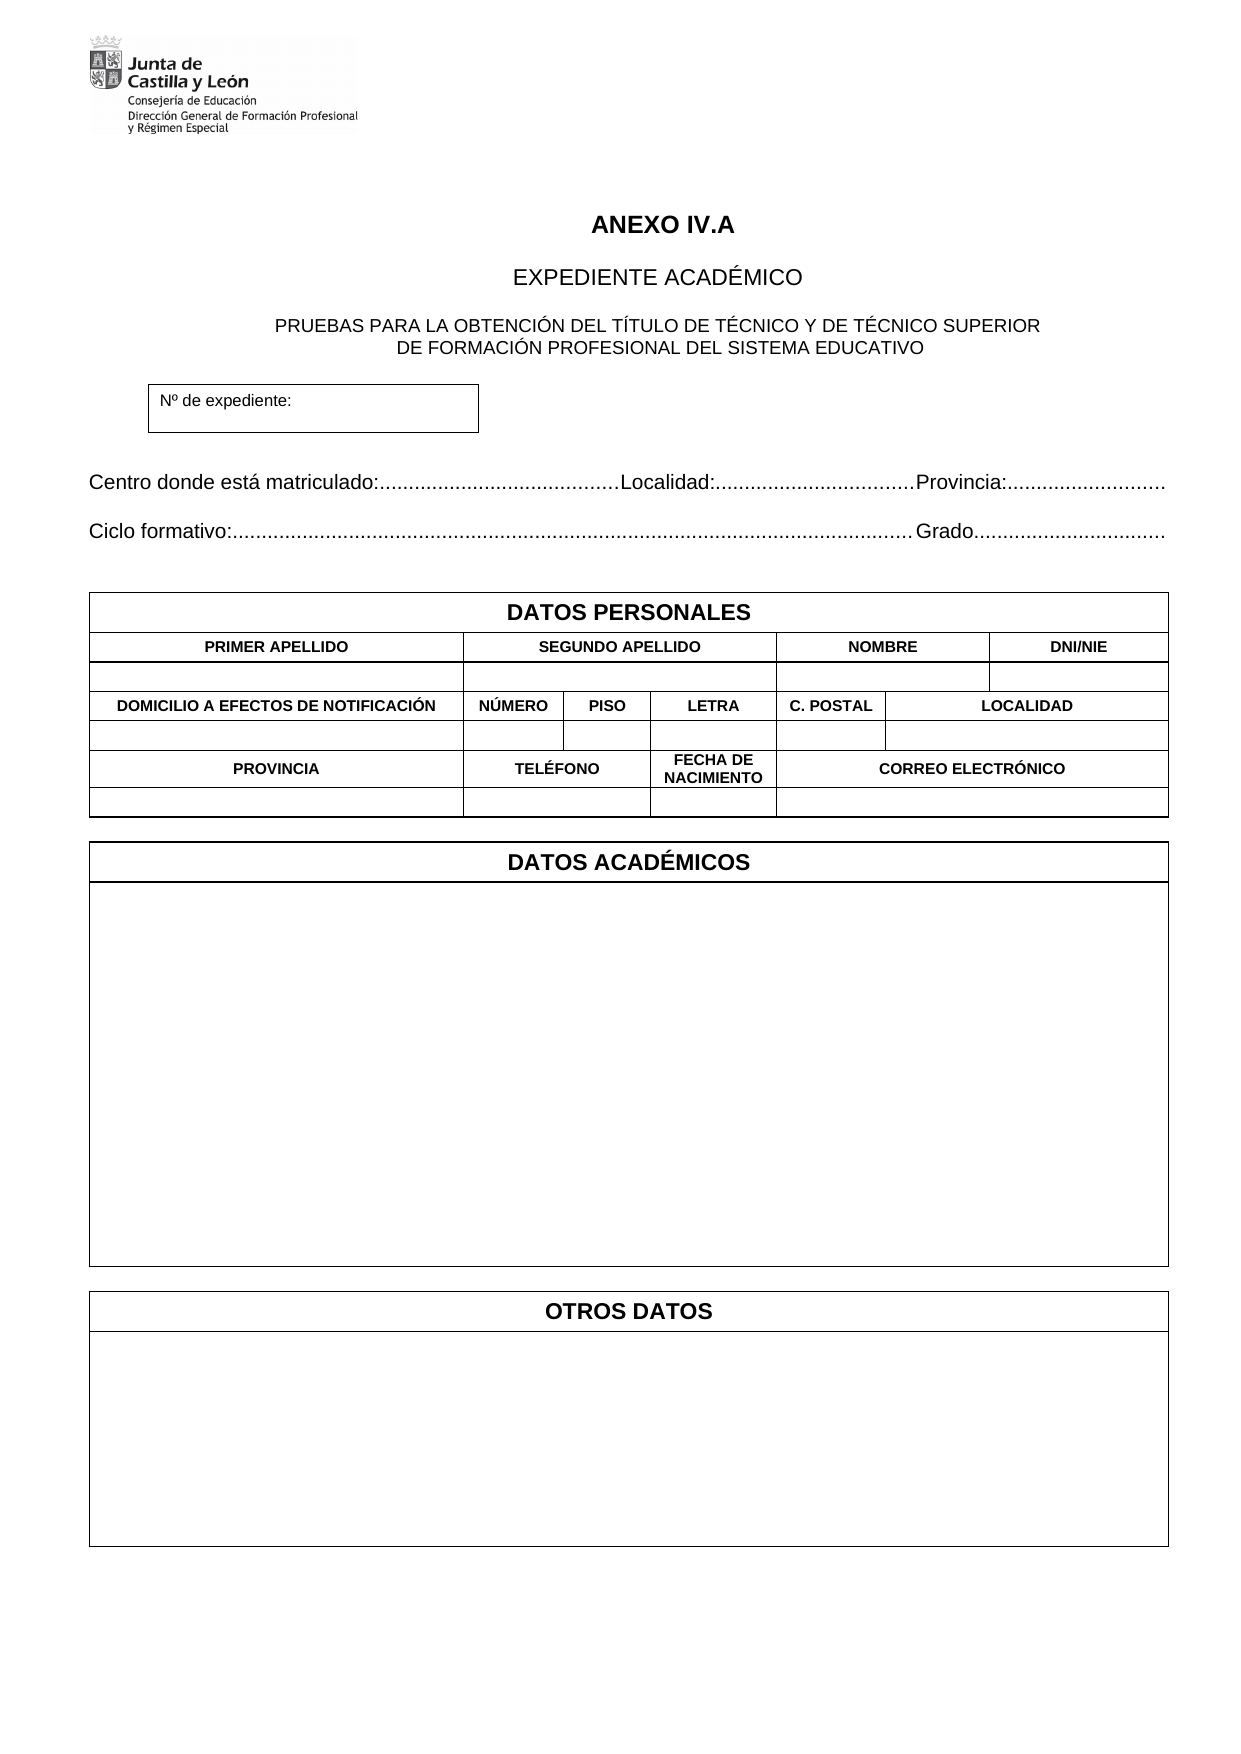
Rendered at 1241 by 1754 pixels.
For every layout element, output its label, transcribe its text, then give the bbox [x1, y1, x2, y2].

table_cell [651, 721, 776, 750]
table_header OTROS DATOS [90, 1292, 1168, 1331]
text Centro donde está matriculado: Localidad: Provincia: [89, 470, 1168, 494]
table_cell [90, 663, 463, 691]
table_cell [651, 788, 776, 816]
table_cell DOMICILIO A EFECTOS DE NOTIFICACIÓN [90, 692, 463, 720]
table_cell [464, 663, 776, 691]
table_cell NOMBRE [777, 633, 989, 661]
table_cell [90, 721, 463, 750]
table_cell [777, 788, 1168, 816]
table_cell PROVINCIA [90, 751, 463, 787]
text EXPEDIENTE ACADÉMICO [148, 264, 1168, 290]
table_cell TELÉFONO [464, 751, 650, 787]
table_cell LETRA [651, 692, 776, 720]
table_cell PRIMER APELLIDO [90, 633, 463, 661]
table_cell [990, 663, 1168, 691]
table_header Nº de expediente: [149, 385, 478, 432]
table_header DATOS PERSONALES [90, 593, 1168, 632]
table_cell C. POSTAL [777, 692, 885, 720]
table_cell NÚMERO [464, 692, 563, 720]
table_cell [464, 721, 563, 750]
table_cell FECHA DE NACIMIENTO [651, 751, 776, 787]
table_cell [564, 721, 650, 750]
text DE FORMACIÓN PROFESIONAL DEL SISTEMA EDUCATIVO [148, 337, 1168, 358]
table_cell SEGUNDO APELLIDO [464, 633, 776, 661]
table_cell [464, 788, 650, 816]
table_header DATOS ACADÉMICOS [90, 843, 1168, 881]
table_cell PISO [564, 692, 650, 720]
table_cell [777, 663, 989, 691]
table_cell CORREO ELECTRÓNICO [777, 751, 1168, 787]
text PRUEBAS PARA LA OBTENCIÓN DEL TÍTULO DE TÉCNICO Y DE TÉCNICO SUPERIOR [148, 315, 1168, 337]
text ANEXO IV.A [517, 210, 1168, 239]
table_cell [886, 721, 1168, 750]
table_cell [90, 788, 463, 816]
table_cell LOCALIDAD [886, 692, 1168, 720]
table_cell DNI/NIE [990, 633, 1168, 661]
picture [90, 35, 358, 134]
table_cell [90, 1332, 1168, 1546]
table_cell [90, 883, 1168, 1266]
table_cell [777, 721, 885, 750]
text Ciclo formativo: Grado [89, 519, 1168, 543]
